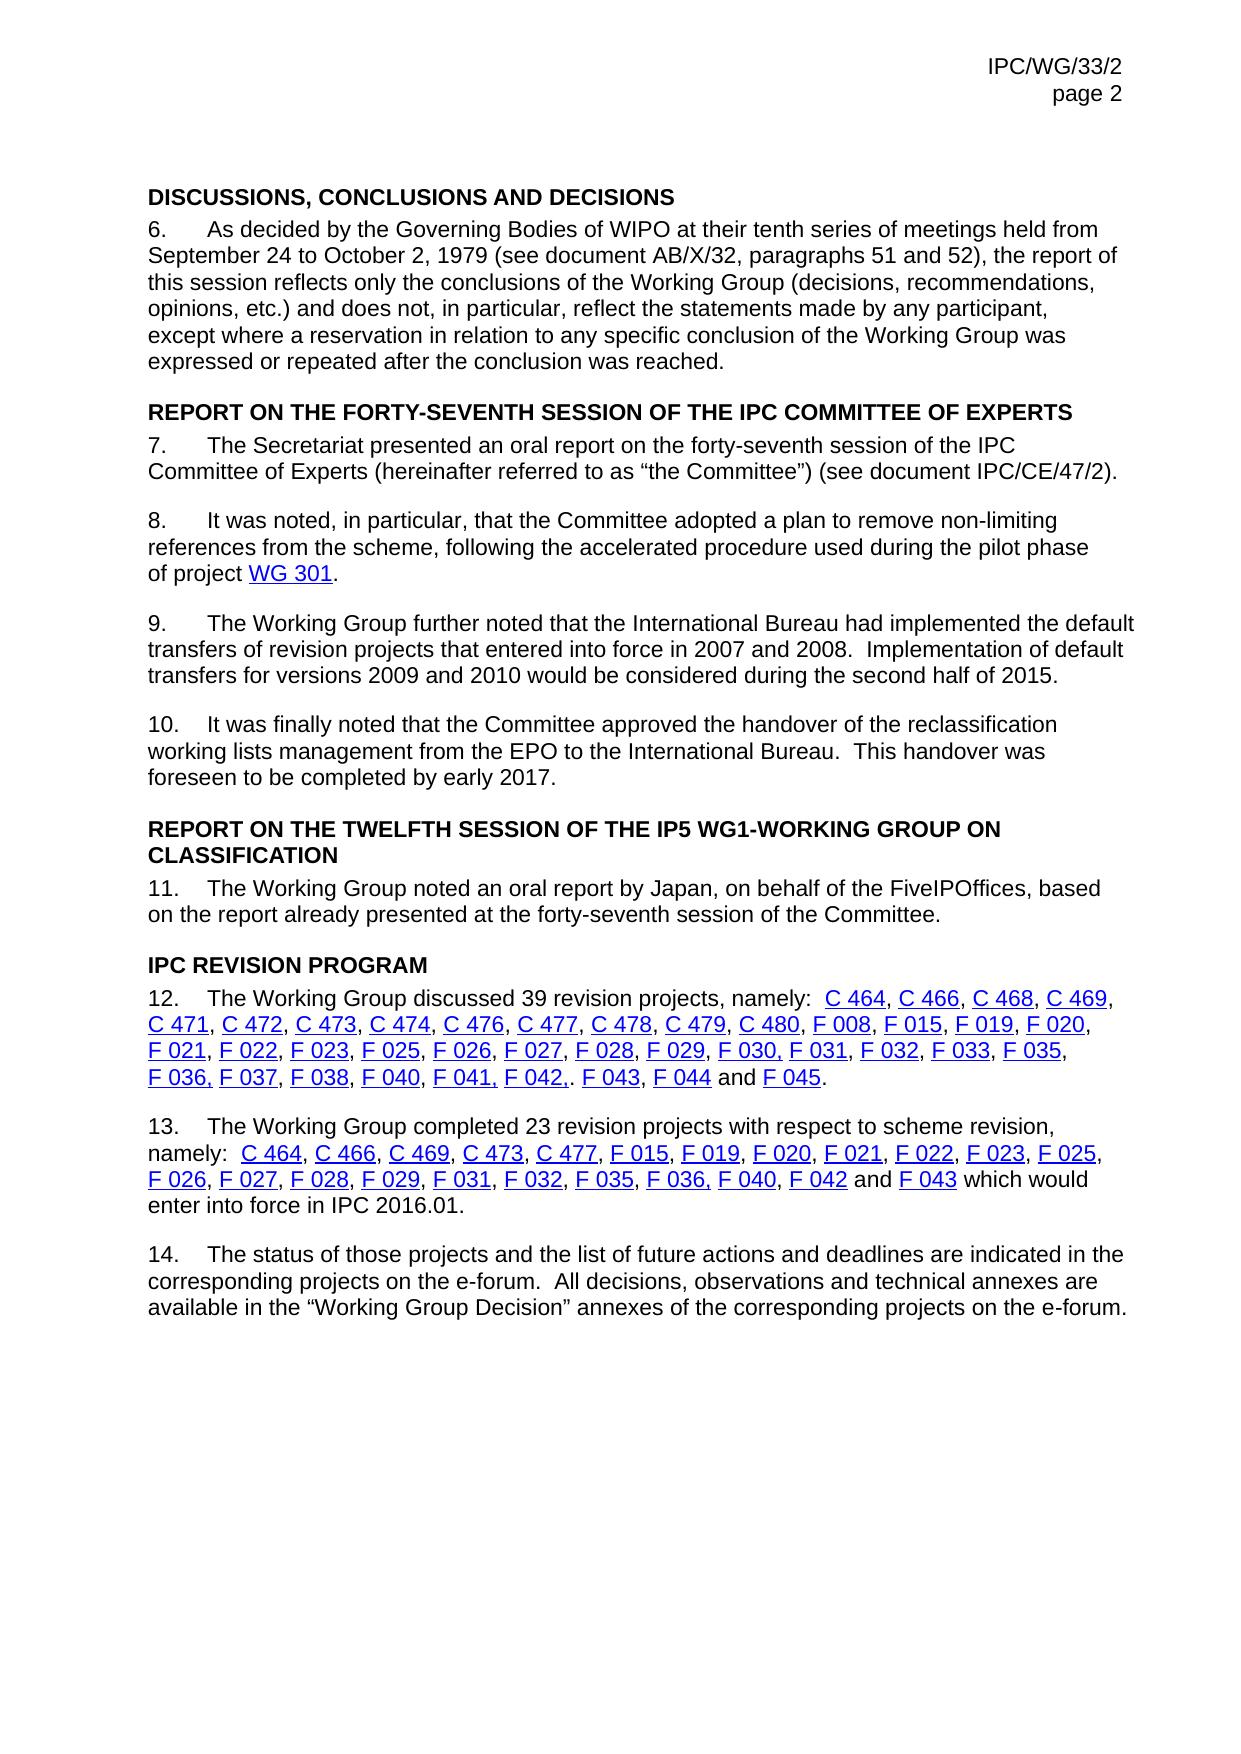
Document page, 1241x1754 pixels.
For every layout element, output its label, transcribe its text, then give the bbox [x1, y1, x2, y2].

subtitle Report on the forty-seventh session of the IPC Committee of Experts [148, 399, 1122, 426]
text The Working Group noted an oral report by Japan, on behalf of the FiveIPOffices, based on the report already presented at the forty-seventh session of the Committee. [148, 874, 1122, 927]
text It was noted, in particular, that the Committee adopted a plan to remove non-limiting references from the scheme, following the accelerated procedure used during the pilot phase of project WG 301. [148, 507, 1107, 587]
text As decided by the Governing Bodies of WIPO at their tenth series of meetings held from September 24 to October 2, 1979 (see document AB/X/32, paragraphs 51 and 52), the report of this session reflects only the conclusions of the Working Group (decisions, recommendations, opinions, etc.) and does not, in particular, reflect the statements made by any participant, except where a reservation in relation to any specific conclusion of the Working Group was expressed or repeated after the conclusion was reached. [148, 216, 1122, 374]
subtitle DISCUSSIONS, CONCLUSIONS AND DECISIONS [148, 183, 1122, 210]
subtitle Report on the twelfth session of the IP5 WG1-Working Group on Classification [148, 816, 1122, 868]
text The Secretariat presented an oral report on the forty-seventh session of the IPC Committee of Experts (hereinafter referred to as “the Committee”) (see document IPC/CE/47/2). [148, 432, 1122, 484]
text The Working Group discussed 39 revision projects, namely: C 464, C 466, C 468, C 469, C 471, C 472, C 473, C 474, C 476, C 477, C 478, C 479, C 480, F 008, F 015, F 019, F 020, F 021, F 022, F 023, F 025, F 026, F 027, F 028, F 029, F 030, F 031, F 032, F 033, F 035, F 036, F 037, F 038, F 040, F 041, F 042,. F 043, F 044 and F 045. [148, 985, 1122, 1090]
text The Working Group completed 23 revision projects with respect to scheme revision, namely: C 464, C 466, C 469, C 473, C 477, F 015, F 019, F 020, F 021, F 022, F 023, F 025, F 026, F 027, F 028, F 029, F 031, F 032, F 035, F 036, F 040, F 042 and F 043 which would enter into force in IPC 2016.01. [148, 1113, 1122, 1218]
text It was finally noted that the Committee approved the handover of the reclassification working lists management from the EPO to the International Bureau. This handover was foreseen to be completed by early 2017. [148, 711, 1122, 791]
subtitle IPC REVISION PROGRAM [148, 952, 1122, 978]
text The Working Group further noted that the International Bureau had implemented the default transfers of revision projects that entered into force in 2007 and 2008. Implementation of default transfers for versions 2009 and 2010 would be considered during the second half of 2015. [148, 609, 1137, 688]
text The status of those projects and the list of future actions and deadlines are indicated in the corresponding projects on the e-forum. All decisions, observations and technical annexes are available in the “Working Group Decision” annexes of the corresponding projects on the e-forum. [148, 1241, 1137, 1321]
